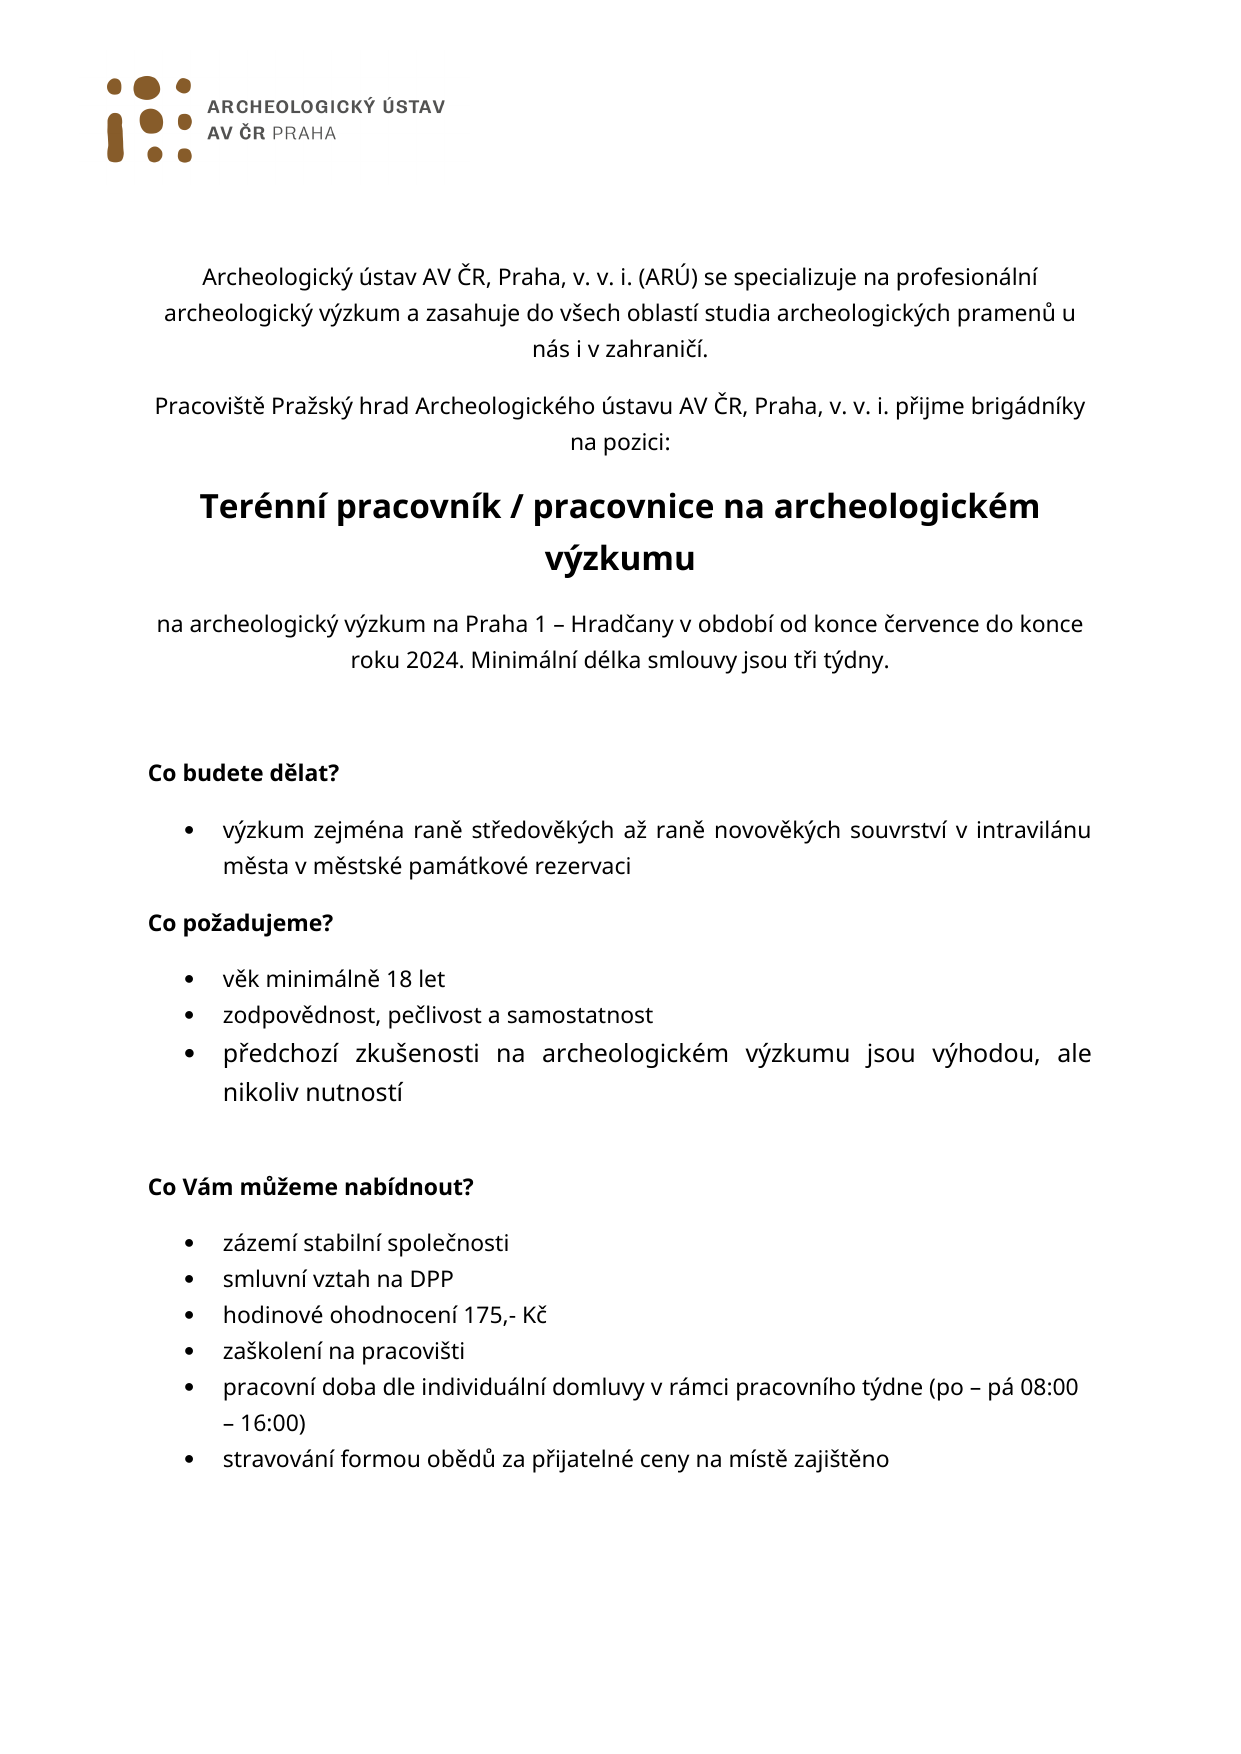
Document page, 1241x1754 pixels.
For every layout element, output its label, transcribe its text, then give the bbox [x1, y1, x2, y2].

list předchozí zkušenosti na archeologickém výzkumu jsou výhodou, ale nikoliv nutností [185, 1035, 1093, 1108]
list hodinové ohodnocení 175,- Kč [185, 1299, 1093, 1330]
list zaškolení na pracovišti [185, 1335, 1093, 1366]
list stravování formou obědů za přijatelné ceny na místě zajištěno [185, 1443, 1093, 1474]
text Archeologický ústav AV ČR, Praha, v. v. i. (ARÚ) se specializuje na profesionální archeologický výzkum a zasahuje do všech oblastí studia archeologických pramenů u nás i v zahraničí. [148, 261, 1093, 364]
picture [78, 50, 470, 185]
list výzkum zejména raně středověkých až raně novověkých souvrství v intravilánu města v městské památkové rezervaci [185, 814, 1093, 881]
list pracovní doba dle individuální domluvy v rámci pracovního týdne (po – pá 08:00 – 16:00) [185, 1371, 1093, 1438]
text na archeologický výzkum na Praha 1 – Hradčany v období od konce července do konce roku 2024. Minimální délka smlouvy jsou tři týdny. [148, 608, 1093, 675]
text Terénní pracovník / pracovnice na archeologickém výzkumu [148, 482, 1093, 580]
list věk minimálně 18 let [185, 963, 1093, 995]
list zodpovědnost, pečlivost a samostatnost [185, 999, 1093, 1031]
text Co požadujeme? [148, 907, 1093, 938]
list zázemí stabilní společnosti [185, 1227, 1093, 1258]
text Pracoviště Pražský hrad Archeologického ústavu AV ČR, Praha, v. v. i. přijme brigádníky na pozici: [148, 390, 1093, 457]
text Co budete dělat? [148, 757, 1093, 788]
text Co Vám můžeme nabídnout? [148, 1170, 1093, 1202]
list smluvní vztah na DPP [185, 1263, 1093, 1294]
